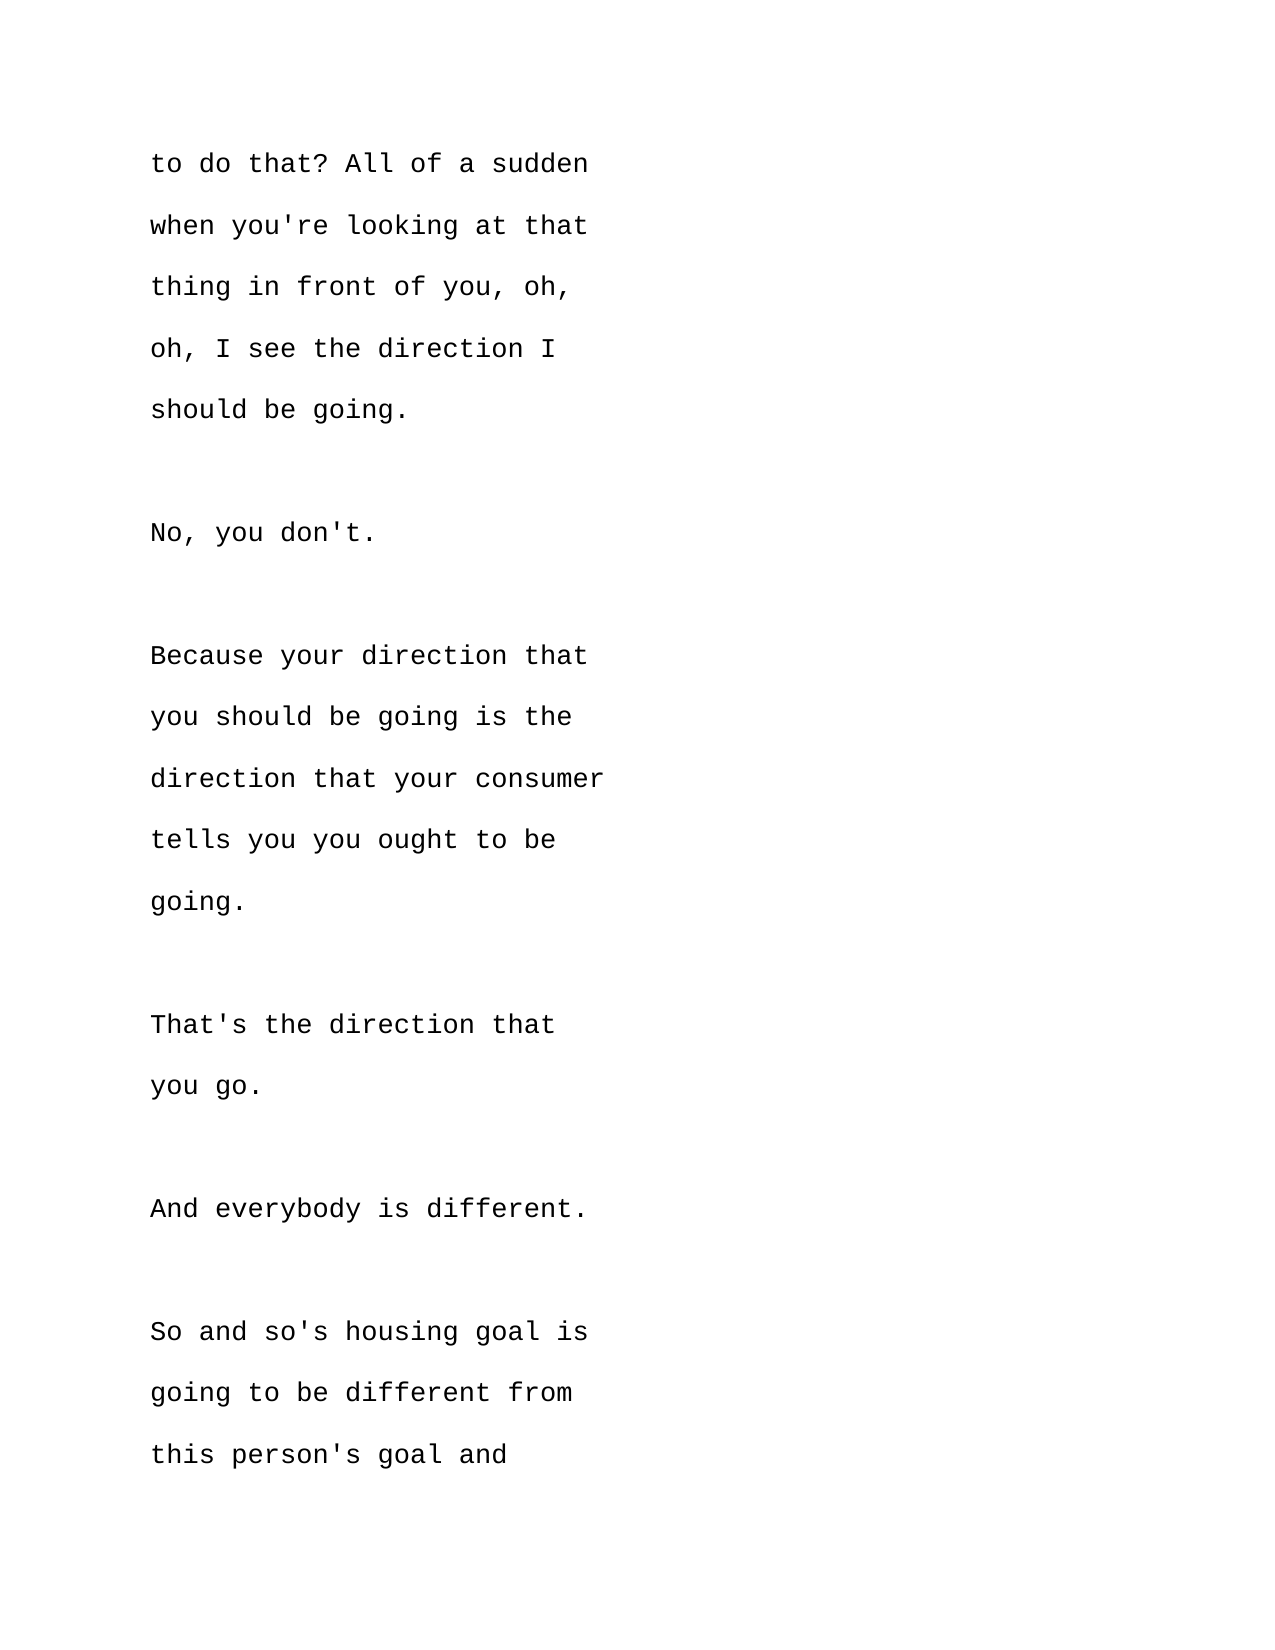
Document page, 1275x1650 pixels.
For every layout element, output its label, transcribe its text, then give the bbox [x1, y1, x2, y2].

text That's the direction that you go. [150, 1010, 612, 1103]
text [150, 1318, 612, 1471]
text Because your direction that you should be going is the direction that your consumer tells you you ought to be going. [150, 642, 612, 918]
text And everybody is different. [150, 1195, 612, 1226]
text No, you don't. [150, 519, 612, 549]
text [150, 150, 612, 427]
